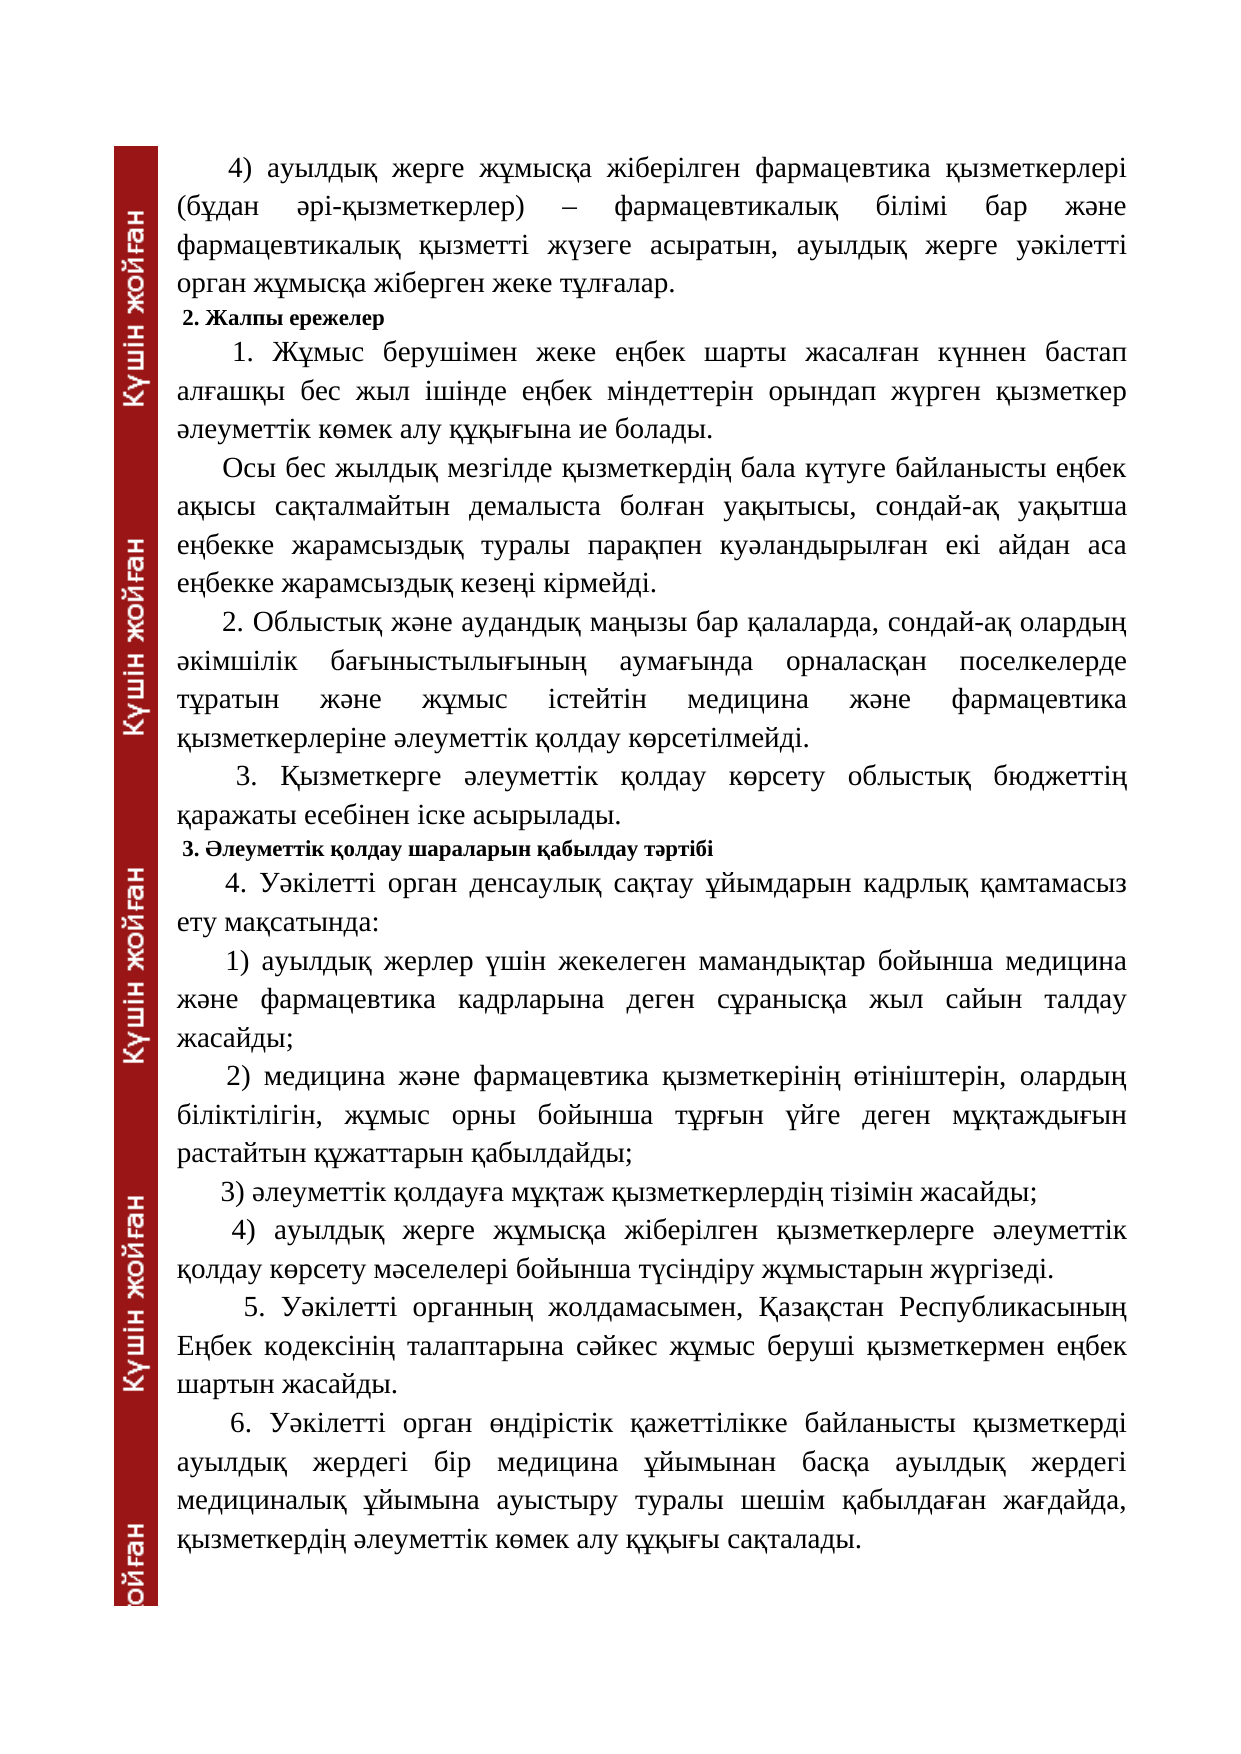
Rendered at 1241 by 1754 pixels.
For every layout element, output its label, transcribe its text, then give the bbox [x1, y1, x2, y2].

text 4) ауылдық жерге жұмысқа жiберiлген қызметкерлерге әлеуметтiк қолдау көрсету мәселелерi бойынша түсiндiру жұмыстарын жүргiзедi. [112, 1212, 1128, 1284]
text 2. Жалпы ережелер [112, 304, 1128, 331]
picture [114, 1207, 158, 1212]
picture [114, 445, 158, 450]
picture [114, 1053, 158, 1058]
picture [114, 862, 158, 866]
picture [114, 1400, 158, 1405]
picture [114, 146, 158, 150]
text 6. Уәкiлеттi орган өндiрiстiк қажеттiлiкке байланысты қызметкердi ауылдық жердегi бiр медицина ұйымынан басқа ауылдық жердегi медициналық ұйымына ауыстыру туралы шешiм қабылдаған жағдайда, қызметкердiң әлеуметтiк көмек алу құқығы сақталады. [112, 1405, 1128, 1554]
text 3) әлеуметтiк қолдауға мұқтаж қызметкерлердiң тiзiмiн жасайды; [112, 1174, 1128, 1207]
text Осы бес жылдық мезгiлде қызметкердiң бала күтуге байланысты еңбек ақысы сақталмайтын демалыста болған уақытысы, сондай-ақ уақытша еңбекке жарамсыздық туралы парақпен куәландырылған екi айдан аса еңбекке жарамсыздық кезеңi кiрмейдi. [112, 450, 1128, 599]
picture [114, 753, 158, 758]
text 2. Облыстық және аудандық маңызы бар қалаларда, сондай-ақ олардың әкiмшiлiк бағыныстылығының аумағында орналасқан поселкелерде тұратын және жұмыс iстейтiн медицина және фармацевтика қызметкерлерiне әлеуметтiк қолдау көрсетiлмейдi. [112, 604, 1128, 753]
picture [114, 599, 158, 604]
picture [114, 299, 158, 304]
text 5. Уәкiлеттi органның жолдамасымен, Қазақстан Республикасының Еңбек кодексiнiң талаптарына сәйкес жұмыс берушi қызметкермен еңбек шартын жасайды. [112, 1289, 1128, 1400]
text 2) медицина және фармацевтика қызметкерiнiң өтiнiштерiн, олардың бiлiктiлiгiн, жұмыс орны бойынша тұрғын үйге деген мұқтаждығын растайтын құжаттарын қабылдайды; [112, 1058, 1128, 1169]
picture [114, 938, 158, 943]
text 3. Қызметкерге әлеуметтiк қолдау көрсету облыстық бюджеттiң қаражаты есебiнен iске асырылады. [112, 758, 1128, 830]
text 4) ауылдық жерге жұмысқа жіберілген фармацевтика қызметкерлері (бұдан әрі-қызметкерлер) – фармацевтикалық білімі бар және фармацевтикалық қызметті жүзеге асыратын, ауылдық жерге уәкілетті орган жұмысқа жіберген жеке тұлғалар. [112, 150, 1128, 299]
text 3. Әлеуметтiк қолдау шараларын қабылдау тәртiбi [112, 835, 1128, 862]
text 4. Уәкiлеттi орган денсаулық сақтау ұйымдарын кадрлық қамтамасыз ету мақсатында: [112, 866, 1128, 938]
text 1. Жұмыс берушiмен жеке еңбек шарты жасалған күннен бастап алғашқы бес жыл iшiнде еңбек мiндеттерiн орындап жүрген қызметкер әлеуметтiк көмек алу құқығына ие болады. [112, 334, 1128, 445]
picture [114, 830, 158, 835]
text 1) ауылдық жерлер үшiн жекелеген мамандықтар бойынша медицина және фармацевтика кадрларына деген сұранысқа жыл сайын талдау жасайды; [112, 943, 1128, 1053]
picture [114, 1554, 158, 1606]
picture [114, 1169, 158, 1174]
picture [114, 1284, 158, 1289]
